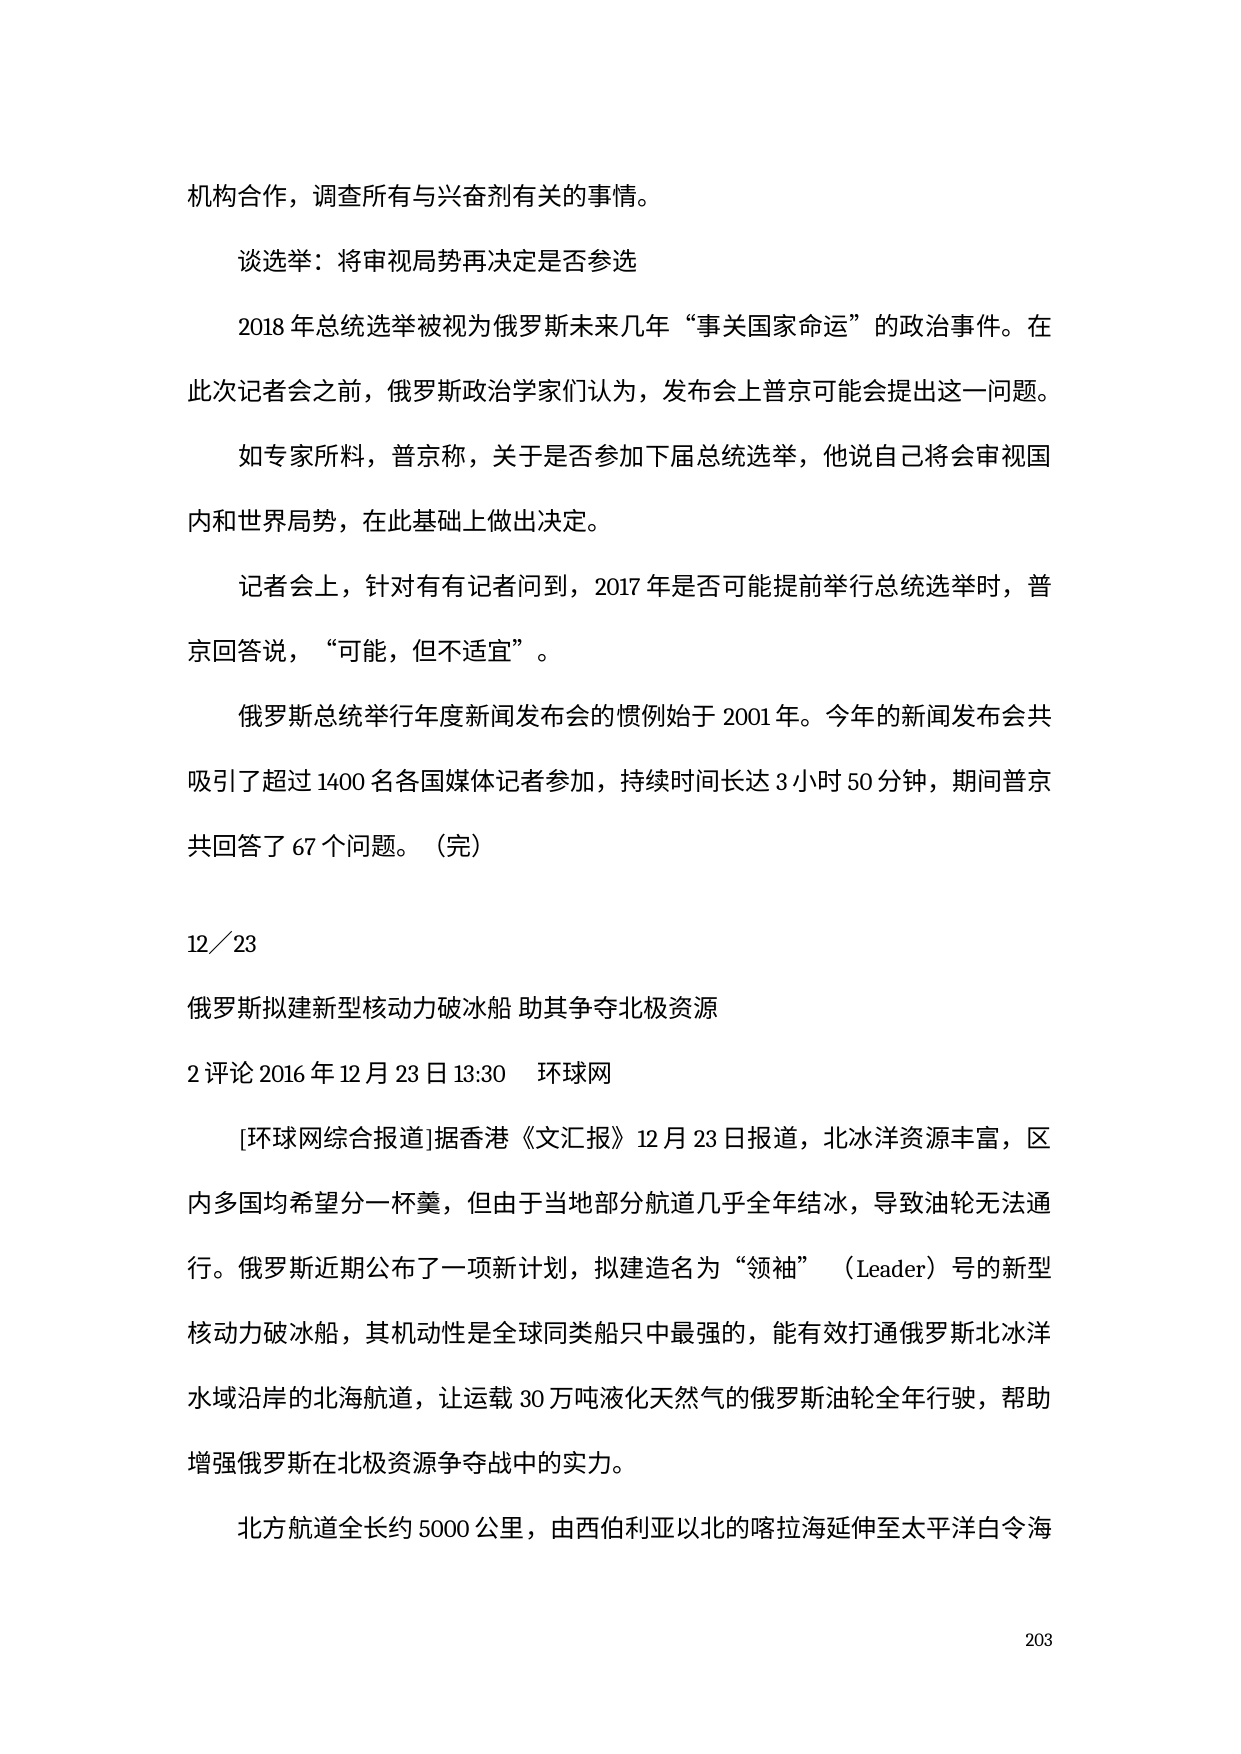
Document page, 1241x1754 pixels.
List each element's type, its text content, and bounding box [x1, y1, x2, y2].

text 12／23 [187, 909, 1053, 974]
text 俄罗斯拟建新型核动力破冰船 助其争夺北极资源 [187, 974, 1053, 1039]
text 记者会上，针对有有记者问到，2017年是否可能提前举行总统选举时，普京回答说，“可能，但不适宜”。 [187, 552, 1053, 682]
text 2018年总统选举被视为俄罗斯未来几年“事关国家命运”的政治事件。在此次记者会之前，俄罗斯政治学家们认为，发布会上普京可能会提出这一问题。 [187, 292, 1053, 422]
text [环球网综合报道]据香港《文汇报》12月23日报道，北冰洋资源丰富，区内多国均希望分一杯羹，但由于当地部分航道几乎全年结冰，导致油轮无法通行。俄罗斯近期公布了一项新计划，拟建造名为“领袖” （Leader）号的新型核动力破冰船，其机动性是全球同类船只中最强的，能有效打通俄罗斯北冰洋水域沿岸的北海航道，让运载30万吨液化天然气的俄罗斯油轮全年行驶，帮助增强俄罗斯在北极资源争夺战中的实力。 [187, 1104, 1053, 1494]
text 谈选举：将审视局势再决定是否参选 [187, 227, 1053, 292]
text 2评论2016年12月23日13:30 环球网 [187, 1039, 1053, 1104]
text 俄罗斯总统举行年度新闻发布会的惯例始于2001年。今年的新闻发布会共吸引了超过1400名各国媒体记者参加，持续时间长达3小时50分钟，期间普京共回答了67个问题。（完） [187, 682, 1053, 877]
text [187, 1494, 1053, 1559]
text 如专家所料，普京称，关于是否参加下届总统选举，他说自己将会审视国内和世界局势，在此基础上做出决定。 [187, 422, 1053, 552]
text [187, 162, 1053, 227]
